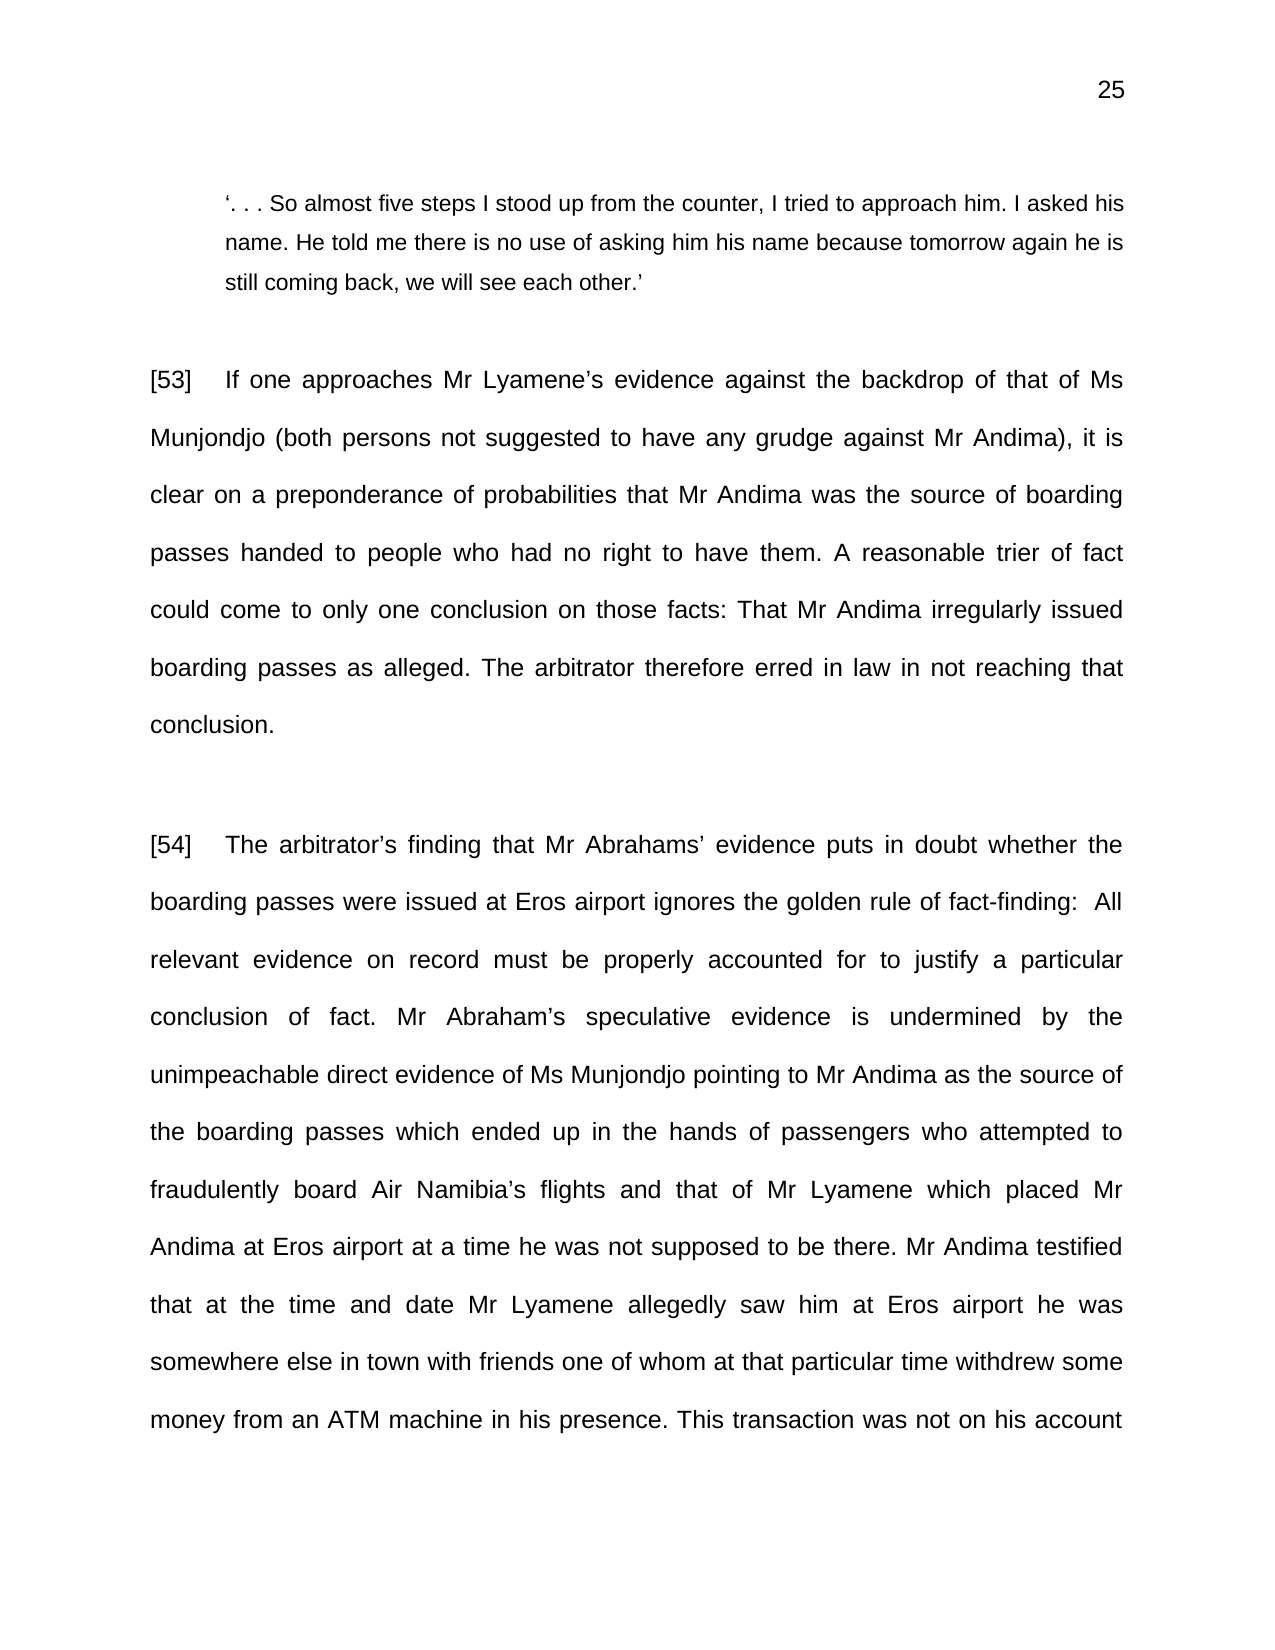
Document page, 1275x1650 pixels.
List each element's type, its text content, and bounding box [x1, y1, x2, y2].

text ‘. . . So almost five steps I stood up from the counter, I tried to approach him. I asked his name. He told me there is no use of asking him his name because tomorrow again he is still coming back, we will see each other.’ [225, 189, 1125, 295]
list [150, 830, 1125, 1433]
text [53] If one approaches Mr Lyamene’s evidence against the backdrop of that of Ms Munjondjo (both persons not suggested to have any grudge against Mr Andima), it is clear on a preponderance of probabilities that Mr Andima was the source of boarding passes handed to people who had no right to have them. A reasonable trier of fact could come to only one conclusion on those facts: That Mr Andima irregularly issued boarding passes as alleged. The arbitrator therefore erred in law in not reaching that conclusion. [150, 365, 1125, 739]
